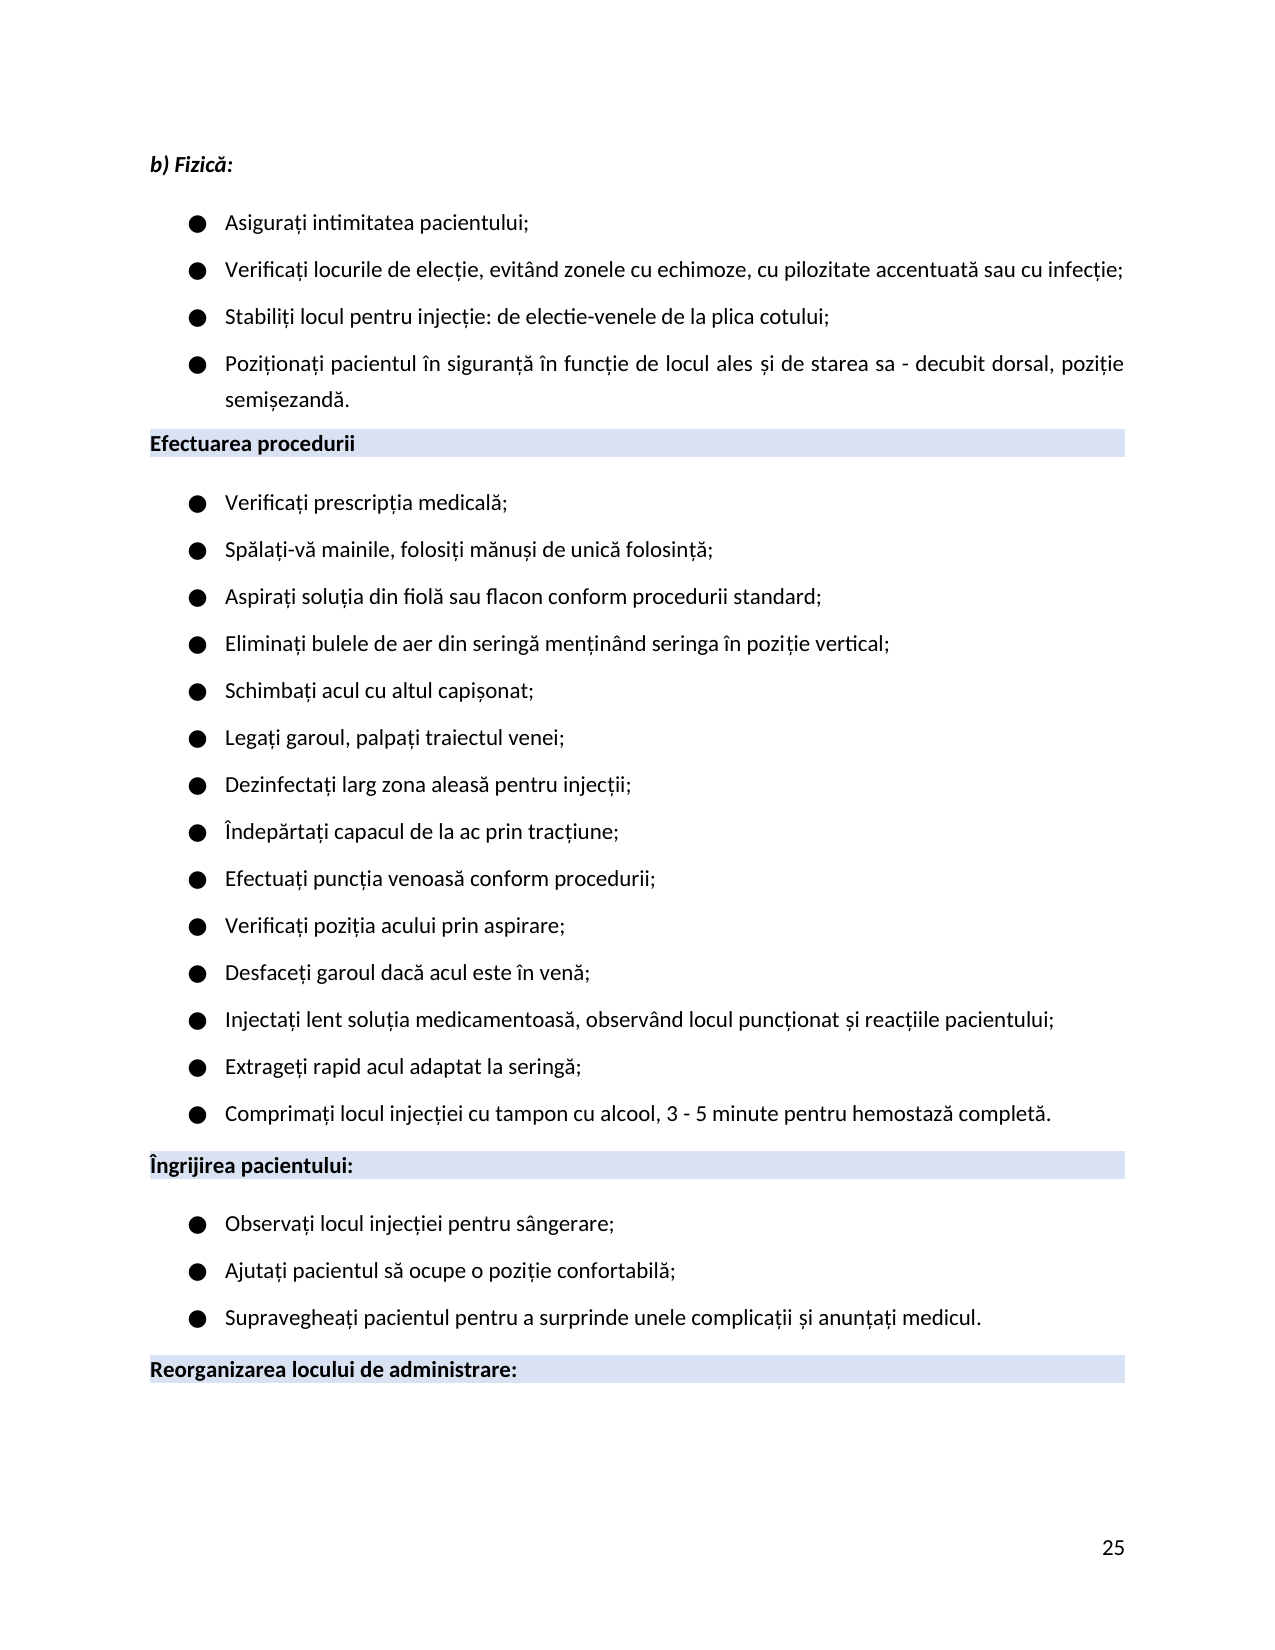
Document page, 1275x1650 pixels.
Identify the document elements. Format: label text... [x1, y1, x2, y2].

list Supravegheați pacientul pentru a surprinde unele complicații şi anunţaţi medicul. [187, 1292, 1125, 1338]
list Spălaţi-vă mainile, folosiţi mănuşi de unică folosinţă; [187, 523, 1125, 570]
list Comprimați locul injecţiei cu tampon cu alcool, 3 - 5 minute pentru hemostază completă. [187, 1087, 1125, 1134]
list Schimbați acul cu altul capişonat; [187, 664, 1125, 711]
list Îndepărtaţi capacul de la ac prin tracţiune; [187, 805, 1125, 852]
list Eliminaţi bulele de aer din seringă menținând seringa în poziţie vertical; [187, 617, 1125, 664]
list Poziționați pacientul în siguranță în funcție de locul ales şi de starea sa - decubit dorsal, poziție semişezandă. [187, 338, 1125, 413]
list Aspirați soluţia din fiolă sau flacon conform procedurii standard; [187, 570, 1125, 617]
list Legaţi garoul, palpaţi traiectul venei; [187, 711, 1125, 758]
list Dezinfectaţi larg zona aleasă pentru injecţii; [187, 758, 1125, 805]
list Verificaţi prescripţia medicală; [187, 476, 1125, 523]
list Asigurați intimitatea pacientului; [187, 197, 1125, 244]
text b) Fizică: [150, 150, 1125, 178]
list Efectuați puncţia venoasă conform procedurii; [187, 852, 1125, 899]
list Desfaceți garoul dacă acul este în venă; [187, 946, 1125, 993]
list Injectați lent soluţia medicamentoasă, observând locul puncționat şi reacţiile pacientului; [187, 993, 1125, 1040]
text Efectuarea procedurii [150, 429, 1125, 457]
list Stabiliți locul pentru injecție: de electie-venele de la plica cotului; [187, 291, 1125, 338]
list Verificați locurile de elecţie, evitând zonele cu echimoze, cu pilozitate accentuată sau cu infecție; [187, 244, 1125, 291]
list Observați locul injecției pentru sângerare; [187, 1198, 1125, 1244]
text Reorganizarea locului de administrare: [150, 1355, 1125, 1383]
list Verificaţi poziţia acului prin aspirare; [187, 899, 1125, 946]
text Îngrijirea pacientului: [150, 1151, 1125, 1179]
list Extrageţi rapid acul adaptat la seringă; [187, 1040, 1125, 1087]
list Ajutați pacientul să ocupe o poziţie confortabilă; [187, 1244, 1125, 1292]
